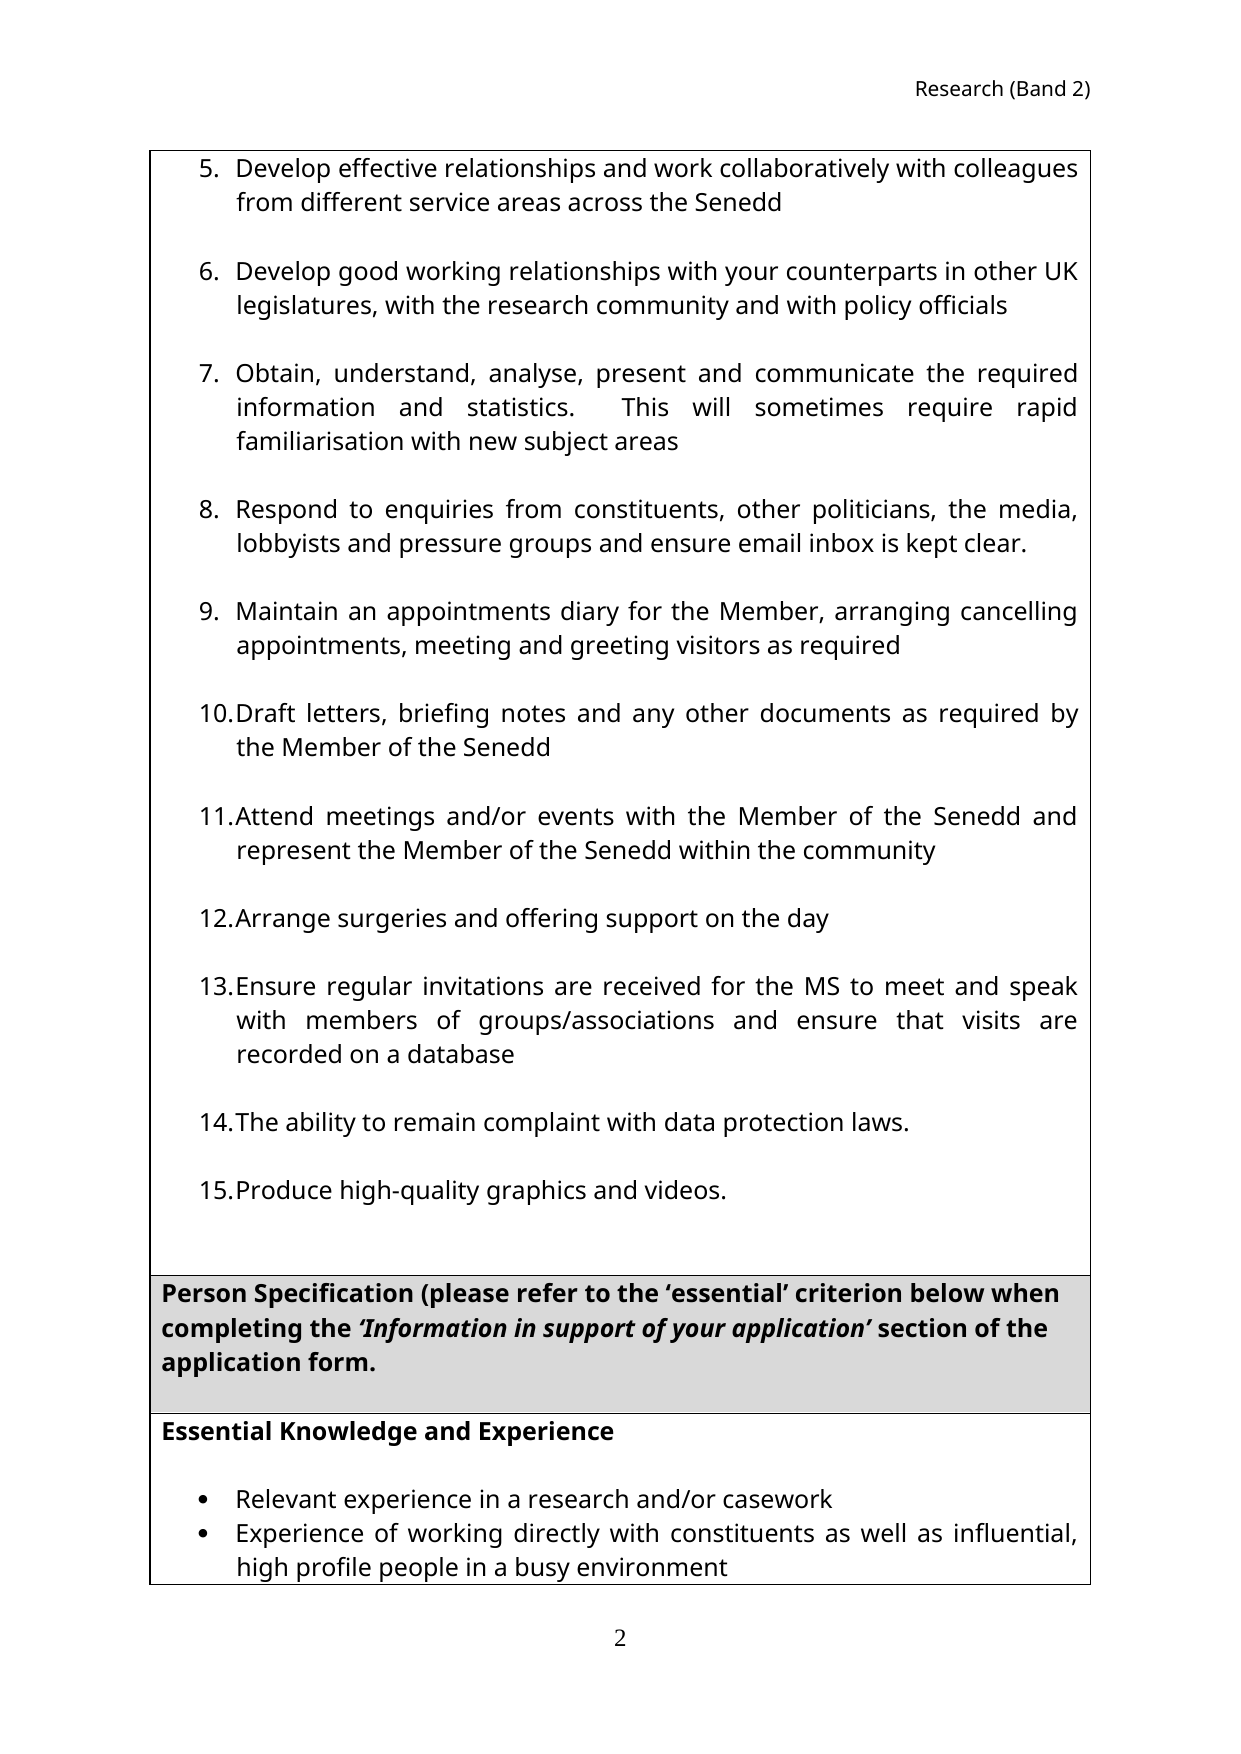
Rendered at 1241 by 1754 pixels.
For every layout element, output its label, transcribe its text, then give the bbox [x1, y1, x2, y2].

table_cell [151, 1414, 1090, 1584]
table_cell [151, 151, 1090, 1275]
table_cell Person Specification (please refer to the ‘essential’ criterion below when completing the ‘Information in support of your application’ section of the application form. [151, 1276, 1090, 1412]
